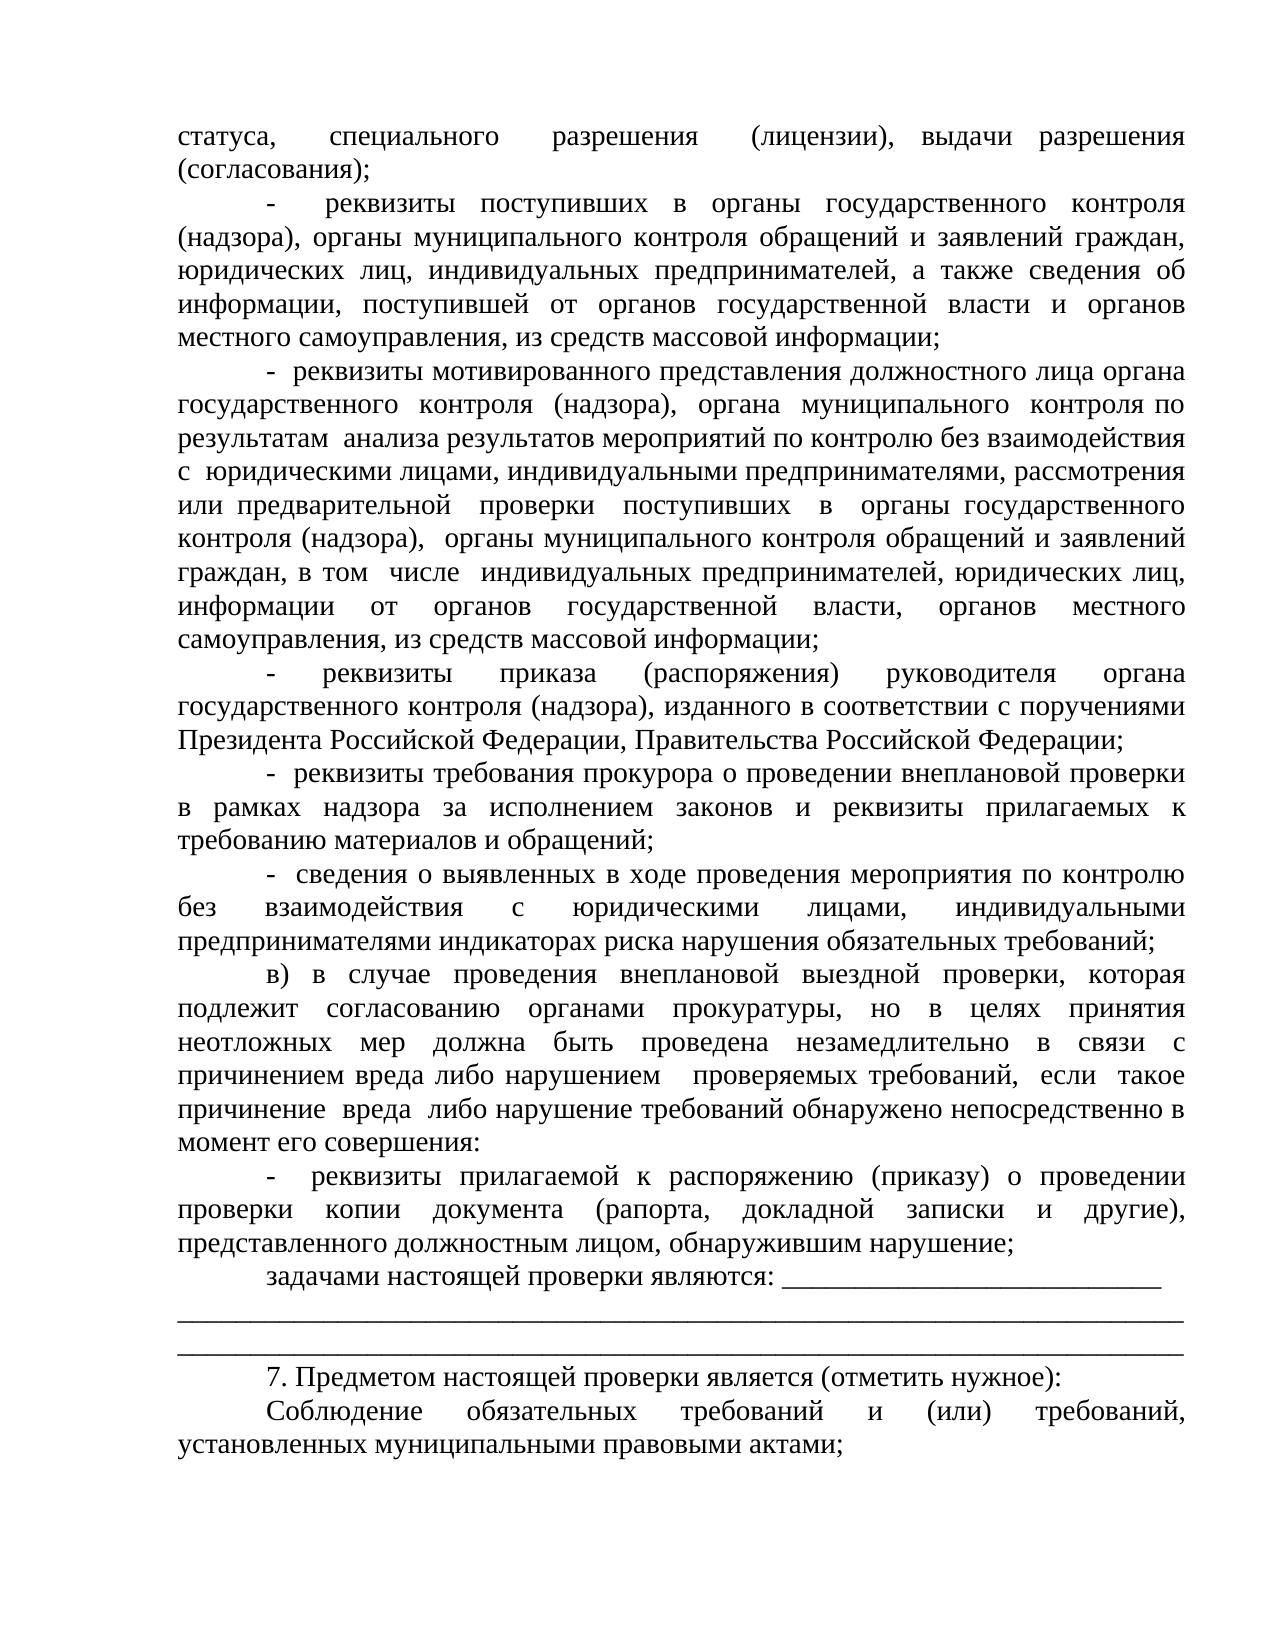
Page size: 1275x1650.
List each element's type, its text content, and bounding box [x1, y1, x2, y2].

text _____________________________________________________________________ [177, 1326, 1186, 1359]
text 7. Предметом настоящей проверки является (отметить нужное): [177, 1359, 1186, 1393]
text - сведения о выявленных в ходе проведения мероприятия по контролю без взаимодействия с юридическими лицами, индивидуальными предпринимателями индикаторах риска нарушения обязательных требований; [177, 856, 1186, 957]
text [177, 118, 1186, 185]
text Соблюдение обязательных требований и (или) требований, установленных муниципальными правовыми актами; [177, 1393, 1186, 1460]
text - реквизиты приказа (распоряжения) руководителя органа государственного контроля (надзора), изданного в соответствии с поручениями Президента Российской Федерации, Правительства Российской Федерации; [177, 655, 1186, 755]
text _____________________________________________________________________ [177, 1292, 1186, 1326]
text - реквизиты мотивированного представления должностного лица органа государственного контроля (надзора), органа муниципального контроля по результатам анализа результатов мероприятий по контролю без взаимодействия с юридическими лицами, индивидуальными предпринимателями, рассмотрения или предварительной проверки поступивших в органы государственного контроля (надзора), органы муниципального контроля обращений и заявлений граждан, в том числе индивидуальных предпринимателей, юридических лиц, информации от органов государственной власти, органов местного самоуправления, из средств массовой информации; [177, 353, 1186, 655]
text в) в случае проведения внеплановой выездной проверки, которая подлежит согласованию органами прокуратуры, но в целях принятия неотложных мер должна быть проведена незамедлительно в связи с причинением вреда либо нарушением проверяемых требований, если такое причинение вреда либо нарушение требований обнаружено непосредственно в момент его совершения: [177, 957, 1186, 1158]
text - реквизиты поступивших в органы государственного контроля (надзора), органы муниципального контроля обращений и заявлений граждан, юридических лиц, индивидуальных предпринимателей, а также сведения об информации, поступившей от органов государственной власти и органов местного самоуправления, из средств массовой информации; [177, 185, 1186, 353]
text - реквизиты требования прокурора о проведении внеплановой проверки в рамках надзора за исполнением законов и реквизиты прилагаемых к требованию материалов и обращений; [177, 755, 1186, 856]
text - реквизиты прилагаемой к распоряжению (приказу) о проведении проверки копии документа (рапорта, докладной записки и другие), представленного должностным лицом, обнаружившим нарушение; [177, 1158, 1186, 1258]
text задачами настоящей проверки являются: __________________________ [177, 1258, 1186, 1292]
